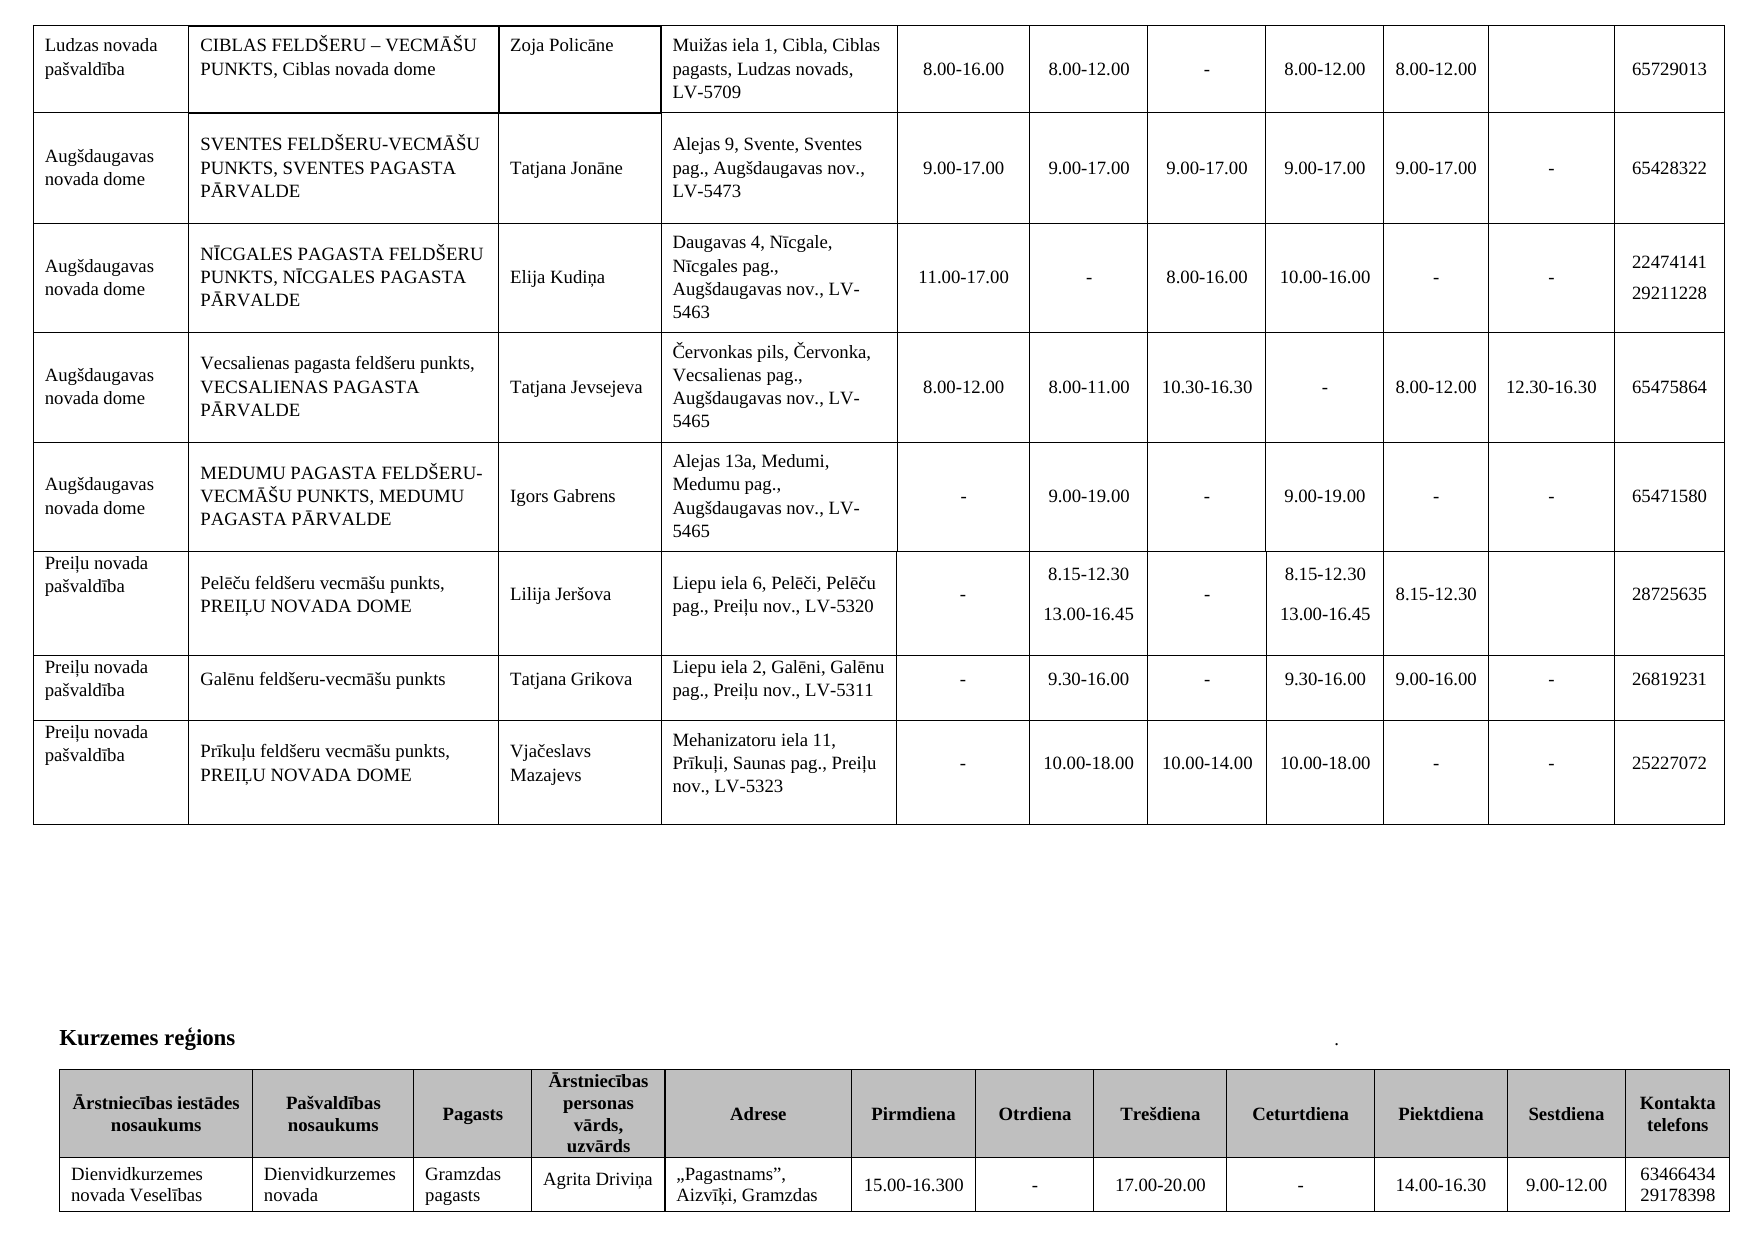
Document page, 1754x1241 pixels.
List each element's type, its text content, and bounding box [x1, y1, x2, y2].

table_cell Pelēču feldšeru vecmāšu punkts, PREIĻU NOVADA DOME [189, 552, 498, 655]
table_cell - [1148, 443, 1265, 551]
table_cell - [898, 443, 1029, 551]
table_cell 25227072 [1615, 721, 1724, 824]
table_cell 10.00-14.00 [1148, 721, 1266, 824]
table_cell 9.00-16.00 [1384, 656, 1488, 719]
table_cell 8.00-12.00 [1384, 26, 1488, 112]
table_cell Alejas 9, Svente, Sventes pag., Augšdaugavas nov., LV-5473 [662, 113, 897, 223]
table_cell 65471580 [1615, 443, 1724, 551]
table_cell - [1489, 443, 1614, 551]
table_cell 12.30-16.30 [1489, 333, 1614, 442]
table_header Ārstniecības iestādes nosaukums [60, 1070, 252, 1157]
table_cell Augšdaugavas novada dome [34, 333, 188, 442]
table_cell Zoja Policāne [500, 27, 660, 112]
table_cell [1626, 1158, 1729, 1211]
table_cell 9.30-16.00 [1030, 656, 1147, 719]
table_cell 15.00-16.300 [852, 1158, 975, 1211]
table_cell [60, 1158, 252, 1211]
text Kurzemes reģions . [59, 1024, 1729, 1051]
table_cell [1489, 26, 1614, 112]
table_cell 10.00-18.00 [1267, 721, 1383, 824]
table_cell 8.00-12.00 [1030, 26, 1147, 112]
table_cell 9.00-17.00 [1030, 113, 1147, 223]
table_cell Prīkuļu feldšeru vecmāšu punkts, PREIĻU NOVADA DOME [189, 721, 498, 824]
table_cell 9.00-19.00 [1030, 443, 1147, 551]
table_cell SVENTES FELDŠERU-VECMĀŠU PUNKTS, SVENTES PAGASTA PĀRVALDE [189, 114, 498, 223]
table_header Otrdiena [976, 1070, 1093, 1157]
table_cell - [1030, 224, 1147, 332]
table_cell MEDUMU PAGASTA FELDŠERU-VECMĀŠU PUNKTS, MEDUMU PAGASTA PĀRVALDE [189, 443, 498, 551]
table_cell Tatjana Jevsejeva [499, 333, 661, 442]
table_cell - [897, 721, 1029, 824]
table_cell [666, 1158, 851, 1211]
table_cell 10.00-18.00 [1030, 721, 1147, 824]
table_header Ārstniecības personas vārds, uzvārds [532, 1070, 664, 1157]
table_cell 10.00-16.00 [1266, 224, 1383, 332]
table_cell - [1227, 1158, 1374, 1211]
table_cell - [1384, 443, 1488, 551]
table_cell Daugavas 4, Nīcgale, Nīcgales pag., Augšdaugavas nov., LV-5463 [662, 224, 897, 332]
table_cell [34, 26, 188, 112]
table_cell 8.15-12.30 [1384, 552, 1488, 655]
table_cell Igors Gabrens [499, 443, 661, 551]
table_cell 26819231 [1615, 656, 1724, 719]
table_cell 17.00-20.00 [1094, 1158, 1226, 1211]
table_cell - [1489, 113, 1614, 223]
table_cell - [1384, 721, 1488, 824]
table_cell 8.00-12.00 [1266, 26, 1383, 112]
table_cell - [1266, 333, 1383, 442]
table_cell [1489, 552, 1614, 655]
table_cell - [897, 656, 1029, 719]
table_cell Tatjana Jonāne [499, 114, 661, 223]
table_cell Galēnu feldšeru-vecmāšu punkts [189, 656, 498, 719]
table_cell Lilija Jeršova [499, 552, 661, 655]
table_cell 9.00-19.00 [1266, 443, 1383, 551]
table_cell NĪCGALES PAGASTA FELDŠERU PUNKTS, NĪCGALES PAGASTA PĀRVALDE [189, 224, 498, 332]
table_cell Tatjana Grikova [499, 656, 661, 719]
table_cell Augšdaugavas novada dome [34, 224, 188, 332]
table_cell 65475864 [1615, 333, 1724, 442]
table_cell Gramzdas pagasts [414, 1158, 531, 1211]
table_cell - [1148, 656, 1266, 719]
table_cell - [1489, 224, 1614, 332]
table_cell - [1384, 224, 1488, 332]
table_cell Mehanizatoru iela 11, Prīkuļi, Saunas pag., Preiļu nov., LV-5323 [662, 721, 896, 824]
table_cell Preiļu novada pašvaldība [34, 552, 188, 655]
table_cell Agrita Driviņa [532, 1158, 664, 1211]
table_header Pagasts [414, 1070, 531, 1157]
table_cell 10.30-16.30 [1148, 333, 1265, 442]
table_cell 9.00-12.00 [1508, 1158, 1625, 1211]
table_cell - [1489, 721, 1614, 824]
table_cell Preiļu novada pašvaldība [34, 656, 188, 719]
table_cell Vecsalienas pagasta feldšeru punkts, VECSALIENAS PAGASTA PĀRVALDE [189, 333, 498, 442]
table_cell Augšdaugavas novada dome [34, 443, 188, 551]
table_header Pašvaldības nosaukums [253, 1070, 413, 1157]
table_cell - [897, 552, 1029, 655]
table_header Piektdiena [1375, 1070, 1507, 1157]
table_cell 9.00-17.00 [898, 113, 1029, 223]
table_cell 28725635 [1615, 552, 1724, 655]
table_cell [253, 1158, 413, 1211]
table_cell Augšdaugavas novada dome [34, 113, 188, 223]
table_cell 65428322 [1615, 113, 1724, 223]
table_cell 9.00-17.00 [1266, 113, 1383, 223]
table_header Ceturtdiena [1227, 1070, 1374, 1157]
table_header Pirmdiena [852, 1070, 975, 1157]
table_cell 8.00-16.00 [1148, 224, 1265, 332]
table_cell Červonkas pils, Červonka, Vecsalienas pag., Augšdaugavas nov., LV-5465 [662, 333, 897, 442]
table_cell Preiļu novada pašvaldība [34, 721, 188, 824]
table_cell 22474141 29211228 [1615, 224, 1724, 332]
table_header Adrese [666, 1070, 851, 1157]
table_cell 8.15-12.30 13.00-16.45 [1030, 552, 1147, 655]
table_cell Elija Kudiņa [499, 224, 661, 332]
table_cell Vjačeslavs Mazajevs [499, 721, 661, 824]
table_cell 11.00-17.00 [898, 224, 1029, 332]
table_cell - [1148, 552, 1266, 655]
table_cell CIBLAS FELDŠERU – VECMĀŠU PUNKTS, Ciblas novada dome [189, 27, 498, 112]
table_cell 8.00-12.00 [1384, 333, 1488, 442]
table_cell Alejas 13a, Medumi, Medumu pag., Augšdaugavas nov., LV-5465 [662, 443, 897, 551]
table_cell 9.30-16.00 [1267, 656, 1383, 719]
table_cell - [976, 1158, 1093, 1211]
table_header Sestdiena [1508, 1070, 1625, 1157]
table_cell - [1148, 26, 1265, 112]
table_cell Liepu iela 2, Galēni, Galēnu pag., Preiļu nov., LV-5311 [662, 656, 896, 719]
table_cell 8.00-12.00 [898, 333, 1029, 442]
table_cell 8.00-16.00 [898, 26, 1029, 112]
table_cell 65729013 [1615, 26, 1724, 112]
table_header Trešdiena [1094, 1070, 1226, 1157]
table_cell 9.00-17.00 [1384, 113, 1488, 223]
table_cell Muižas iela 1, Cibla, Ciblas pagasts, Ludzas novads, LV-5709 [662, 26, 897, 112]
table_cell 8.15-12.30 13.00-16.45 [1267, 552, 1383, 655]
table_cell Liepu iela 6, Pelēči, Pelēču pag., Preiļu nov., LV-5320 [662, 552, 896, 655]
table_cell - [1489, 656, 1614, 719]
table_cell 8.00-11.00 [1030, 333, 1147, 442]
table_cell 14.00-16.30 [1375, 1158, 1507, 1211]
table_header Kontakta telefons [1626, 1070, 1729, 1157]
table_cell 9.00-17.00 [1148, 113, 1265, 223]
